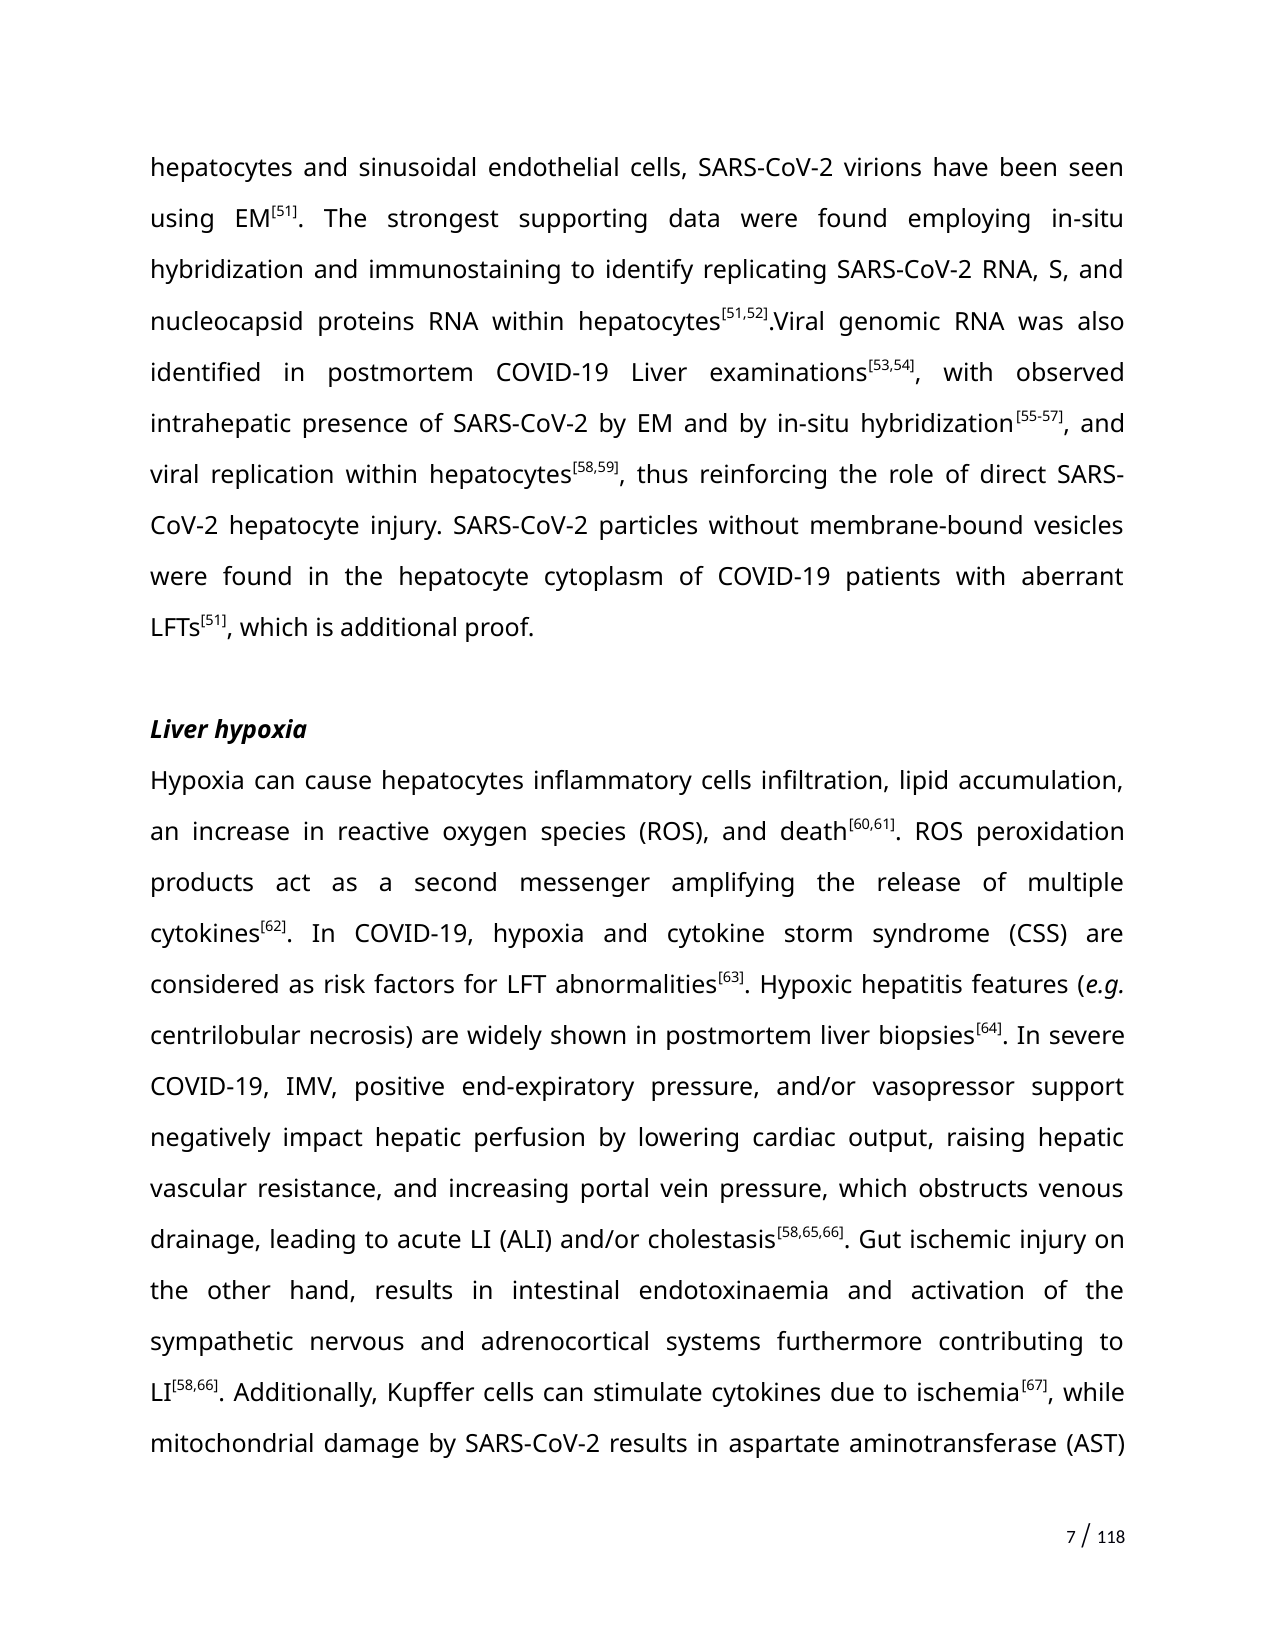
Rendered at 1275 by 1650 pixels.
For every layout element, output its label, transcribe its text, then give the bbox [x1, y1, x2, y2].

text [150, 150, 1125, 643]
text Liver hypoxia [150, 711, 1125, 746]
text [150, 762, 1125, 1460]
